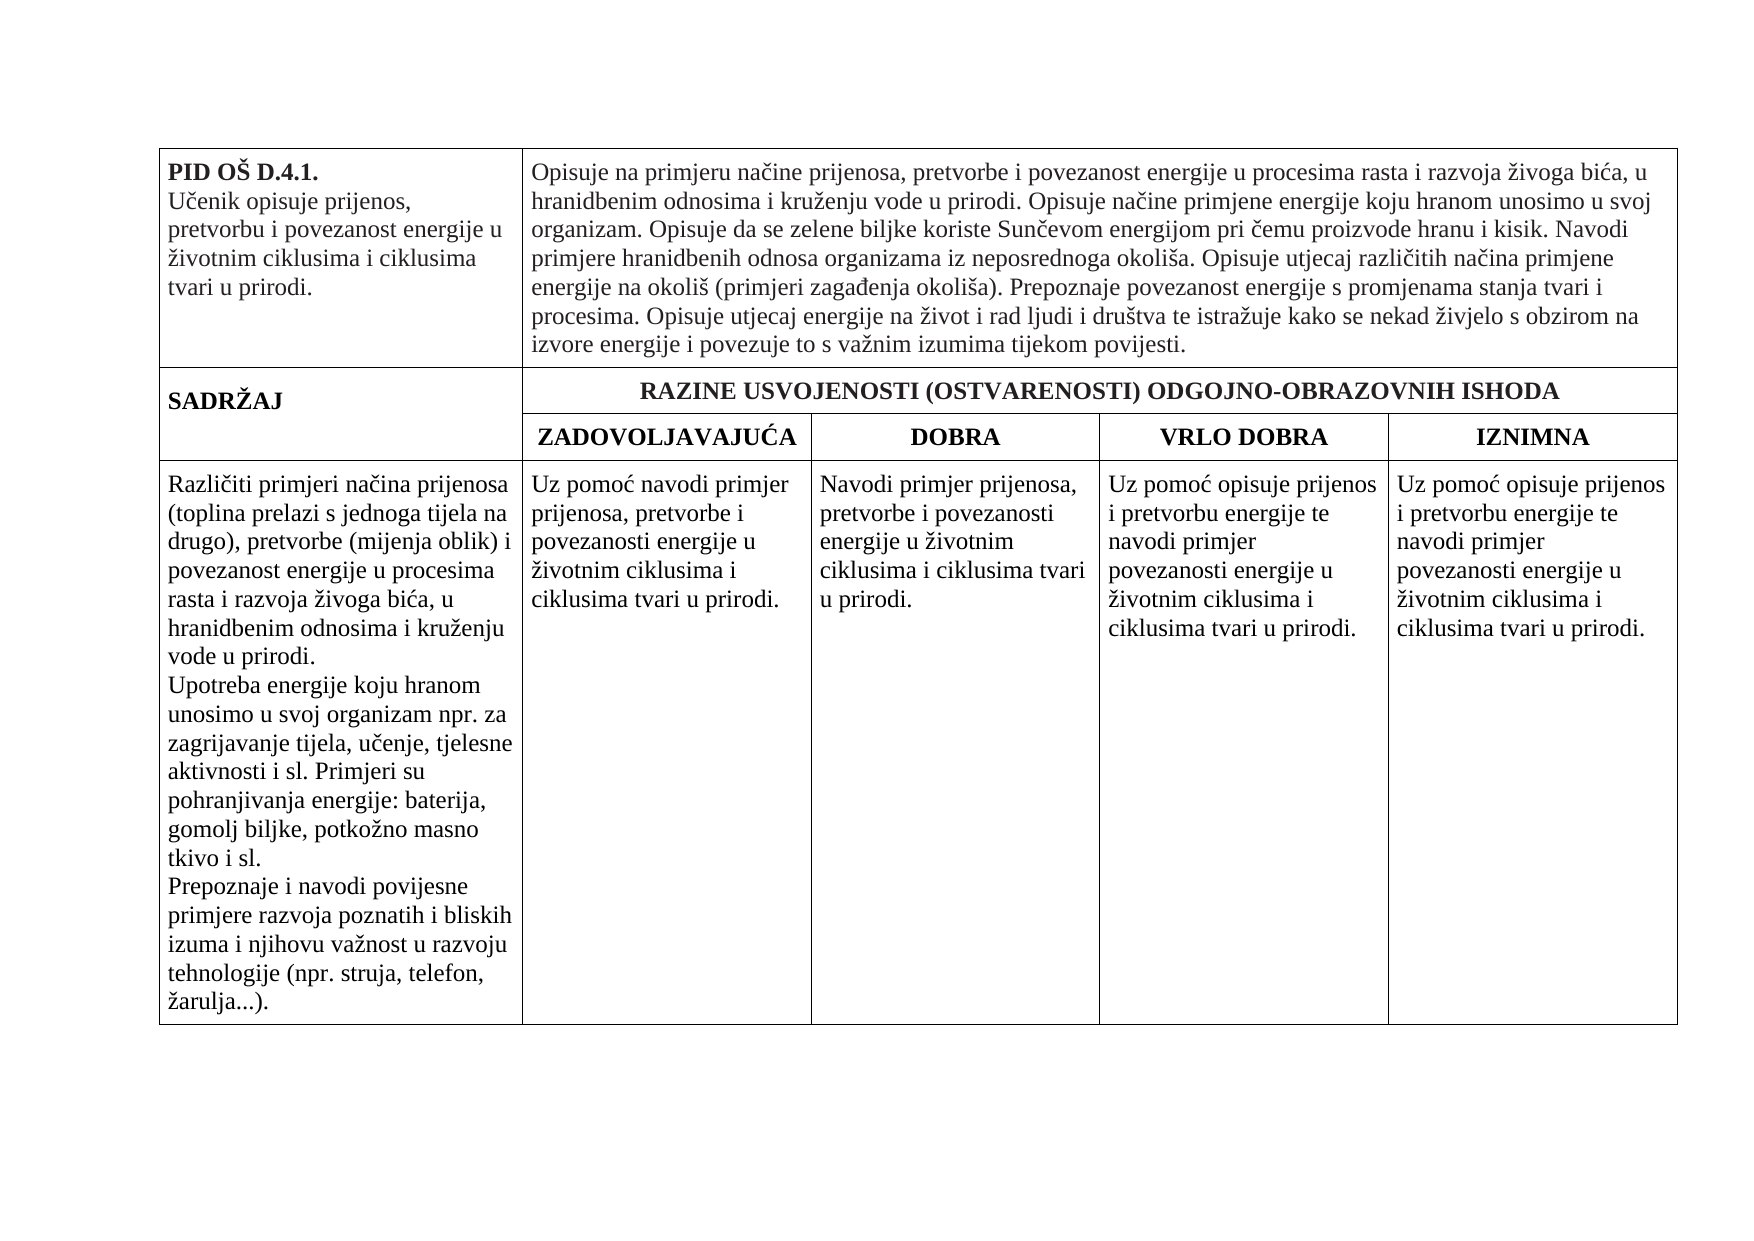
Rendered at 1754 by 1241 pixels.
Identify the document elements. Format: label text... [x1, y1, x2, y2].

table_cell Opisuje na primjeru načine prijenosa, pretvorbe i povezanost energije u procesima rasta i razvoja živoga bića, u hranidbenim odnosima i kruženju vode u prirodi. Opisuje načine primjene energije koju hranom unosimo u svoj organizam. Opisuje da se zelene biljke koriste Sunčevom energijom pri čemu proizvode hranu i kisik. Navodi primjere hranidbenih odnosa organizama iz neposrednoga okoliša. Opisuje utjecaj različitih načina primjene energije na okoliš (primjeri zagađenja okoliša). Prepoznaje povezanost energije s promjenama stanja tvari i procesima. Opisuje utjecaj energije na život i rad ljudi i društva te istražuje kako se nekad živjelo s obzirom na izvore energije i povezuje to s važnim izumima tijekom povijesti. [523, 149, 1677, 367]
table_cell Uz pomoć opisuje prijenos i pretvorbu energije te navodi primjer povezanosti energije u životnim ciklusima i ciklusima tvari u prirodi. [1389, 461, 1677, 1023]
table_cell Uz pomoć opisuje prijenos i pretvorbu energije te navodi primjer povezanosti energije u životnim ciklusima i ciklusima tvari u prirodi. [1100, 461, 1388, 1023]
table_cell ZADOVOLJAVAJUĆA [523, 414, 811, 459]
table_cell IZNIMNA [1389, 414, 1677, 459]
table_cell VRLO DOBRA [1100, 414, 1388, 459]
table_cell DOBRA [812, 414, 1099, 459]
table_cell Uz pomoć navodi primjer prijenosa, pretvorbe i povezanosti energije u životnim ciklusima i ciklusima tvari u prirodi. [523, 461, 811, 1023]
table_cell Navodi primjer prijenosa, pretvorbe i povezanosti energije u životnim ciklusima i ciklusima tvari u prirodi. [812, 461, 1099, 1023]
table_cell SADRŽAJ [160, 368, 522, 459]
table_cell PID OŠ D.4.1. Učenik opisuje prijenos, pretvorbu i povezanost energije u životnim ciklusima i ciklusima tvari u prirodi. [160, 149, 522, 367]
table_cell Različiti primjeri načina prijenosa (toplina prelazi s jednoga tijela na drugo), pretvorbe (mijenja oblik) i povezanost energije u procesima rasta i razvoja živoga bića, u hranidbenim odnosima i kruženju vode u prirodi. Upotreba energije koju hranom unosimo u svoj organizam npr. za zagrijavanje tijela, učenje, tjelesne aktivnosti i sl. Primjeri su pohranjivanja energije: baterija, gomolj biljke, potkožno masno tkivo i sl. Prepoznaje i navodi povijesne primjere razvoja poznatih i bliskih izuma i njihovu važnost u razvoju tehnologije (npr. struja, telefon, žarulja...). [160, 461, 522, 1023]
table_cell RAZINE USVOJENOSTI (OSTVARENOSTI) ODGOJNO-OBRAZOVNIH ISHODA [523, 368, 1677, 413]
